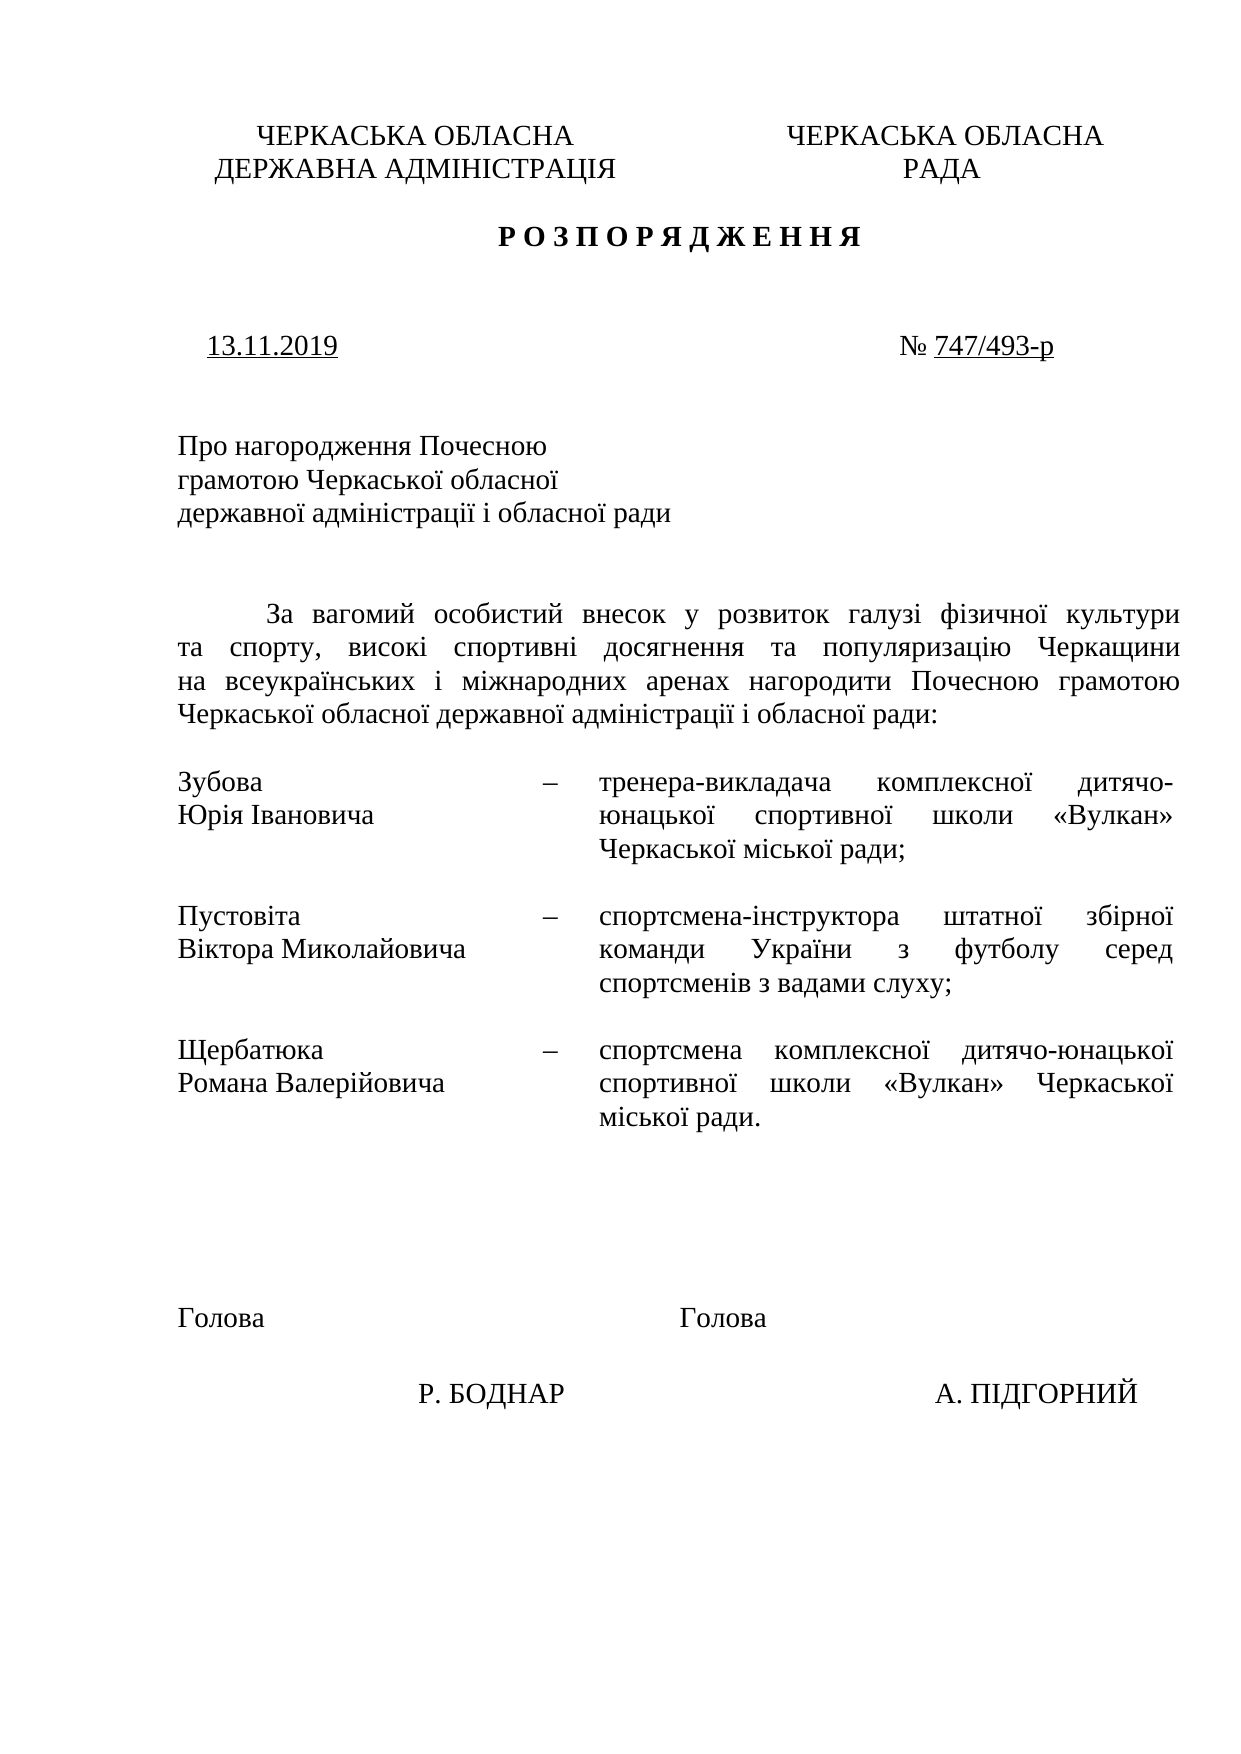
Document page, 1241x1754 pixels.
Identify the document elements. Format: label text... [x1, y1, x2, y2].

table_header Голова [177, 1300, 668, 1338]
table_header ЧЕРКАСЬКА ОБЛАСНА РАДА [665, 118, 1190, 219]
table_header Зубова Юрія Івановича [177, 764, 513, 898]
table_cell А. ПІДГОРНИЙ [668, 1338, 1185, 1414]
table_header Голова [668, 1300, 1185, 1338]
table_cell – [513, 898, 588, 1032]
text Р О З П О Р Я Д Ж Е Н Н Я [177, 219, 1181, 252]
table_header тренера-викладача комплексної дитячо-юнацької спортивної школи «Вулкан» Черкаської міської ради; [588, 764, 1185, 898]
text Про нагородження Почесною грамотою Черкаської обласної [177, 428, 1181, 495]
table_cell – [513, 1032, 588, 1133]
table_cell Р. БОДНАР [177, 1338, 668, 1414]
table_header – [513, 764, 588, 898]
text державної адміністрації і обласної ради [177, 495, 1181, 529]
text За вагомий особистий внесок у розвиток галузі фізичної культури та спорту, високі спортивні досягнення та популяризацію Черкащини на всеукраїнських і міжнародних аренах нагородити Почесною грамотою Черкаської обласної державної адміністрації і обласної ради: [177, 596, 1181, 730]
table_cell спортсмена-інструктора штатної збірної команди України з футболу серед спортсменів з вадами слуху; [588, 898, 1185, 1032]
table_cell Пустовіта Віктора Миколайовича [177, 898, 513, 1032]
table_header ЧЕРКАСЬКА ОБЛАСНА ДЕРЖАВНА АДМІНІСТРАЦІЯ [166, 118, 665, 219]
table_cell Щербатюка Романа Валерійовича [177, 1032, 513, 1133]
text 13.11.2019 № 747/493-р [177, 328, 1181, 361]
table_cell спортсмена комплексної дитячо-юнацької спортивної школи «Вулкан» Черкаської міської ради. [588, 1032, 1185, 1133]
